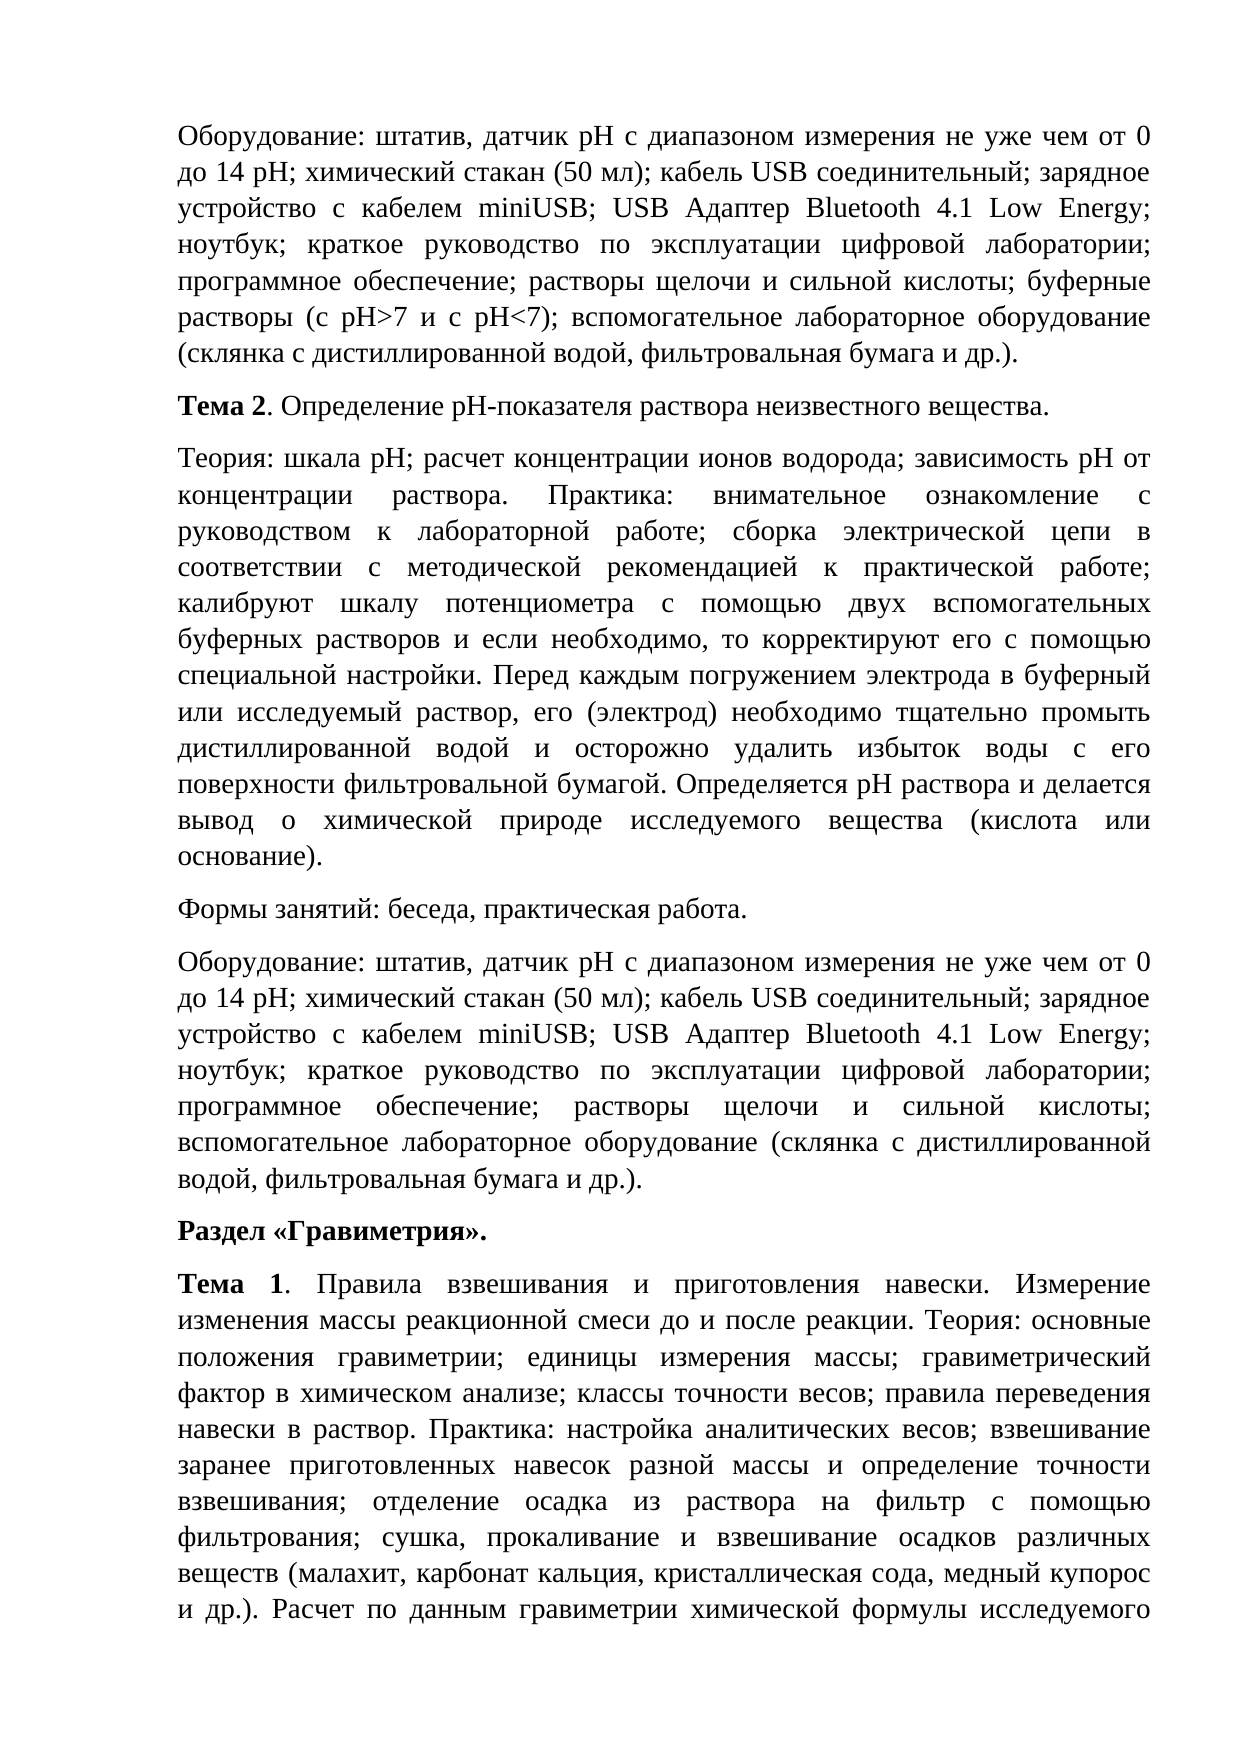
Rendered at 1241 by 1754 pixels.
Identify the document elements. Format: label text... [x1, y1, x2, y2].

text Формы занятий: беседа, практическая работа. [177, 891, 1152, 924]
text Оборудование: штатив, датчик рН с диапазоном измерения не уже чем от 0 до 14 pH; химический стакан (50 мл); кабель USB соединительный; зарядное устройство с кабелем miniUSB; USB Адаптер Bluetooth 4.1 Low Energy; ноутбук; краткое руководство по эксплуатации цифровой лаборатории; программное обеспечение; растворы щелочи и сильной кислоты; буферные растворы (с рН>7 и с рН<7); вспомогательное лабораторное оборудование (склянка с дистиллированной водой, фильтровальная бумага и др.). [177, 118, 1152, 368]
text Раздел «Гравиметрия». [177, 1213, 1152, 1247]
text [177, 1266, 1152, 1625]
text Оборудование: штатив, датчик рН с диапазоном измерения не уже чем от 0 до 14 pH; химический стакан (50 мл); кабель USB соединительный; зарядное устройство с кабелем miniUSB; USB Адаптер Bluetooth 4.1 Low Energy; ноутбук; краткое руководство по эксплуатации цифровой лаборатории; программное обеспечение; растворы щелочи и сильной кислоты; вспомогательное лабораторное оборудование (склянка с дистиллированной водой, фильтровальная бумага и др.). [177, 944, 1152, 1194]
text Тема 2. Определение рН-показателя раствора неизвестного вещества. [177, 388, 1152, 421]
text Теория: шкала рН; расчет концентрации ионов водорода; зависимость рН от концентрации раствора. Практика: внимательное ознакомление с руководством к лабораторной работе; сборка электрической цепи в соответствии с методической рекомендацией к практической работе; калибруют шкалу потенциометра с помощью двух вспомогательных буферных растворов и если необходимо, то корректируют его с помощью специальной настройки. Перед каждым погружением электрода в буферный или исследуемый раствор, его (электрод) необходимо тщательно промыть дистиллированной водой и осторожно удалить избыток воды с его поверхности фильтровальной бумагой. Определяется рН раствора и делается вывод о химической природе исследуемого вещества (кислота или основание). [177, 441, 1152, 872]
